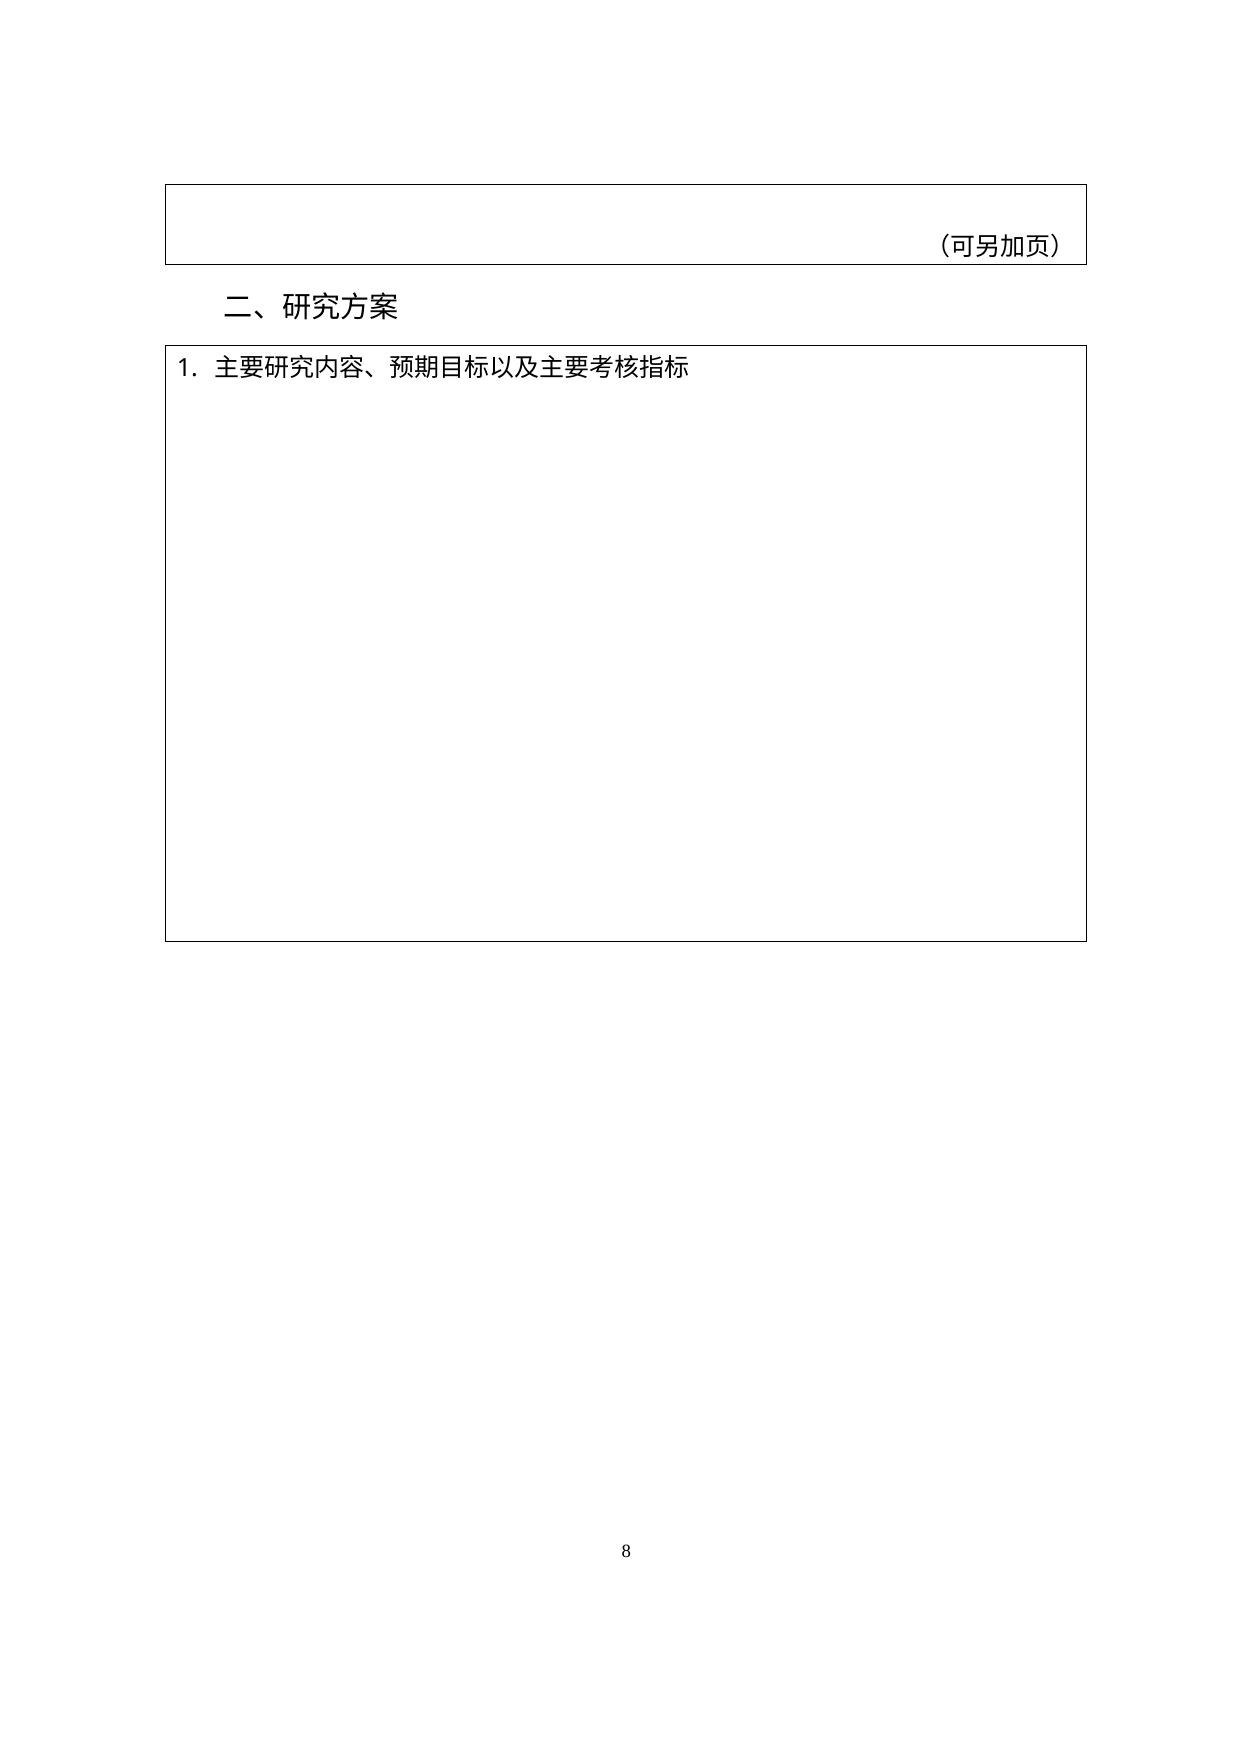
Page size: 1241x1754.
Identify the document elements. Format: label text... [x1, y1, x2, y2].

text 二、研究方案 [165, 265, 1087, 344]
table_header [166, 185, 1086, 264]
table_header 主要研究内容、预期目标以及主要考核指标 [166, 346, 1086, 941]
